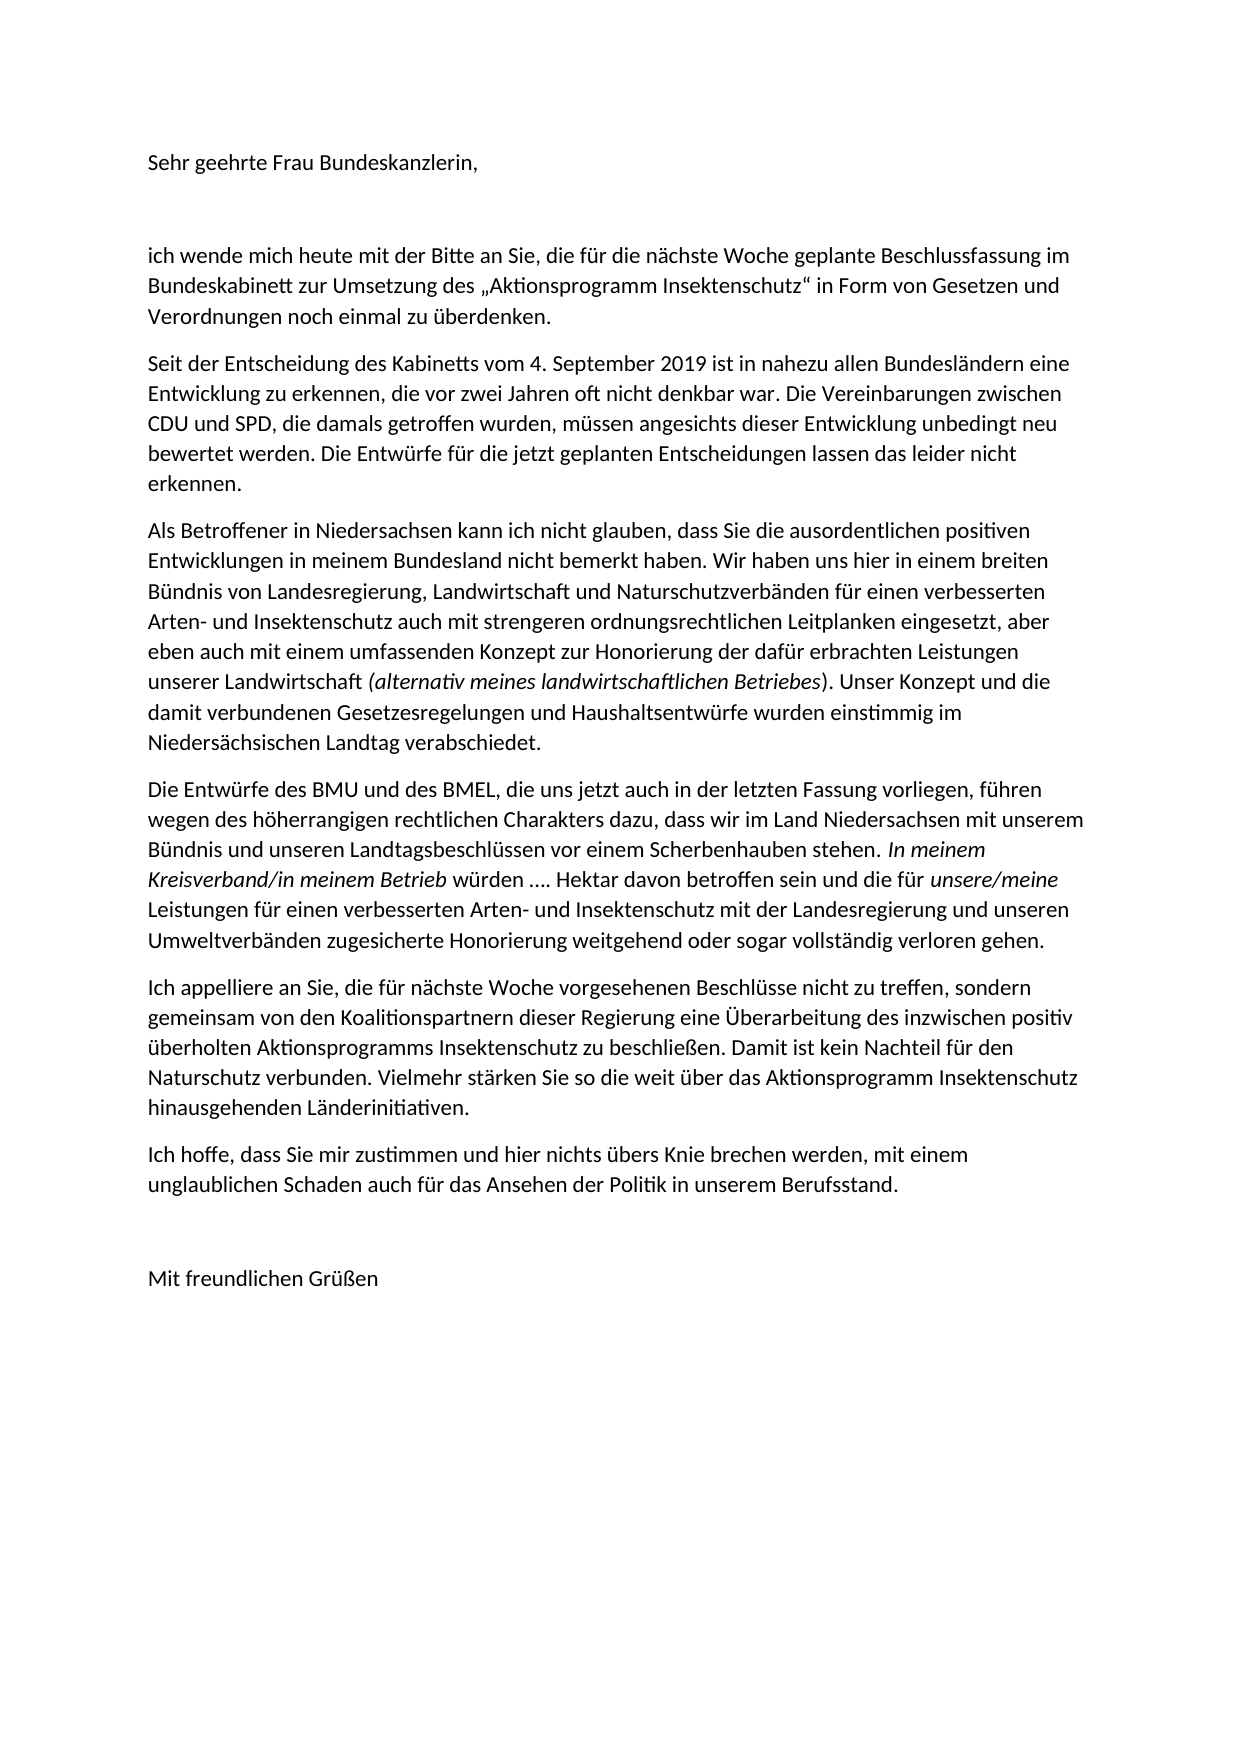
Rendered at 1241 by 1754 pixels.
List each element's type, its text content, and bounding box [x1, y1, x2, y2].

text Ich appelliere an Sie, die für nächste Woche vorgesehenen Beschlüsse nicht zu treffen, sondern gemeinsam von den Koalitionspartnern dieser Regierung eine Überarbeitung des inzwischen positiv überholten Aktionsprogramms Insektenschutz zu beschließen. Damit ist kein Nachteil für den Naturschutz verbunden. Vielmehr stärken Sie so die weit über das Aktionsprogramm Insektenschutz hinausgehenden Länderinitiativen. [148, 973, 1093, 1121]
text Ich hoffe, dass Sie mir zustimmen und hier nichts übers Knie brechen werden, mit einem unglaublichen Schaden auch für das Ansehen der Politik in unserem Berufsstand. [148, 1140, 1093, 1198]
text Sehr geehrte Frau Bundeskanzlerin, [148, 148, 1093, 176]
text Die Entwürfe des BMU und des BMEL, die uns jetzt auch in der letzten Fassung vorliegen, führen wegen des höherrangigen rechtlichen Charakters dazu, dass wir im Land Niedersachsen mit unserem Bündnis und unseren Landtagsbeschlüssen vor einem Scherbenhauben stehen. In meinem Kreisverband/in meinem Betrieb würden …. Hektar davon betroffen sein und die für unsere/meine Leistungen für einen verbesserten Arten- und Insektenschutz mit der Landesregierung und unseren Umweltverbänden zugesicherte Honorierung weitgehend oder sogar vollständig verloren gehen. [148, 775, 1093, 954]
text Seit der Entscheidung des Kabinetts vom 4. September 2019 ist in nahezu allen Bundesländern eine Entwicklung zu erkennen, die vor zwei Jahren oft nicht denkbar war. Die Vereinbarungen zwischen CDU und SPD, die damals getroffen wurden, müssen angesichts dieser Entwicklung unbedingt neu bewertet werden. Die Entwürfe für die jetzt geplanten Entscheidungen lassen das leider nicht erkennen. [148, 349, 1093, 497]
text Als Betroffener in Niedersachsen kann ich nicht glauben, dass Sie die ausordentlichen positiven Entwicklungen in meinem Bundesland nicht bemerkt haben. Wir haben uns hier in einem breiten Bündnis von Landesregierung, Landwirtschaft und Naturschutzverbänden für einen verbesserten Arten- und Insektenschutz auch mit strengeren ordnungsrechtlichen Leitplanken eingesetzt, aber eben auch mit einem umfassenden Konzept zur Honorierung der dafür erbrachten Leistungen unserer Landwirtschaft (alternativ meines landwirtschaftlichen Betriebes). Unser Konzept und die damit verbundenen Gesetzesregelungen und Haushaltsentwürfe wurden einstimmig im Niedersächsischen Landtag verabschiedet. [148, 516, 1093, 756]
text ich wende mich heute mit der Bitte an Sie, die für die nächste Woche geplante Beschlussfassung im Bundeskabinett zur Umsetzung des „Aktionsprogramm Insektenschutz“ in Form von Gesetzen und Verordnungen noch einmal zu überdenken. [148, 241, 1093, 330]
text Mit freundlichen Grüßen [148, 1264, 1093, 1292]
